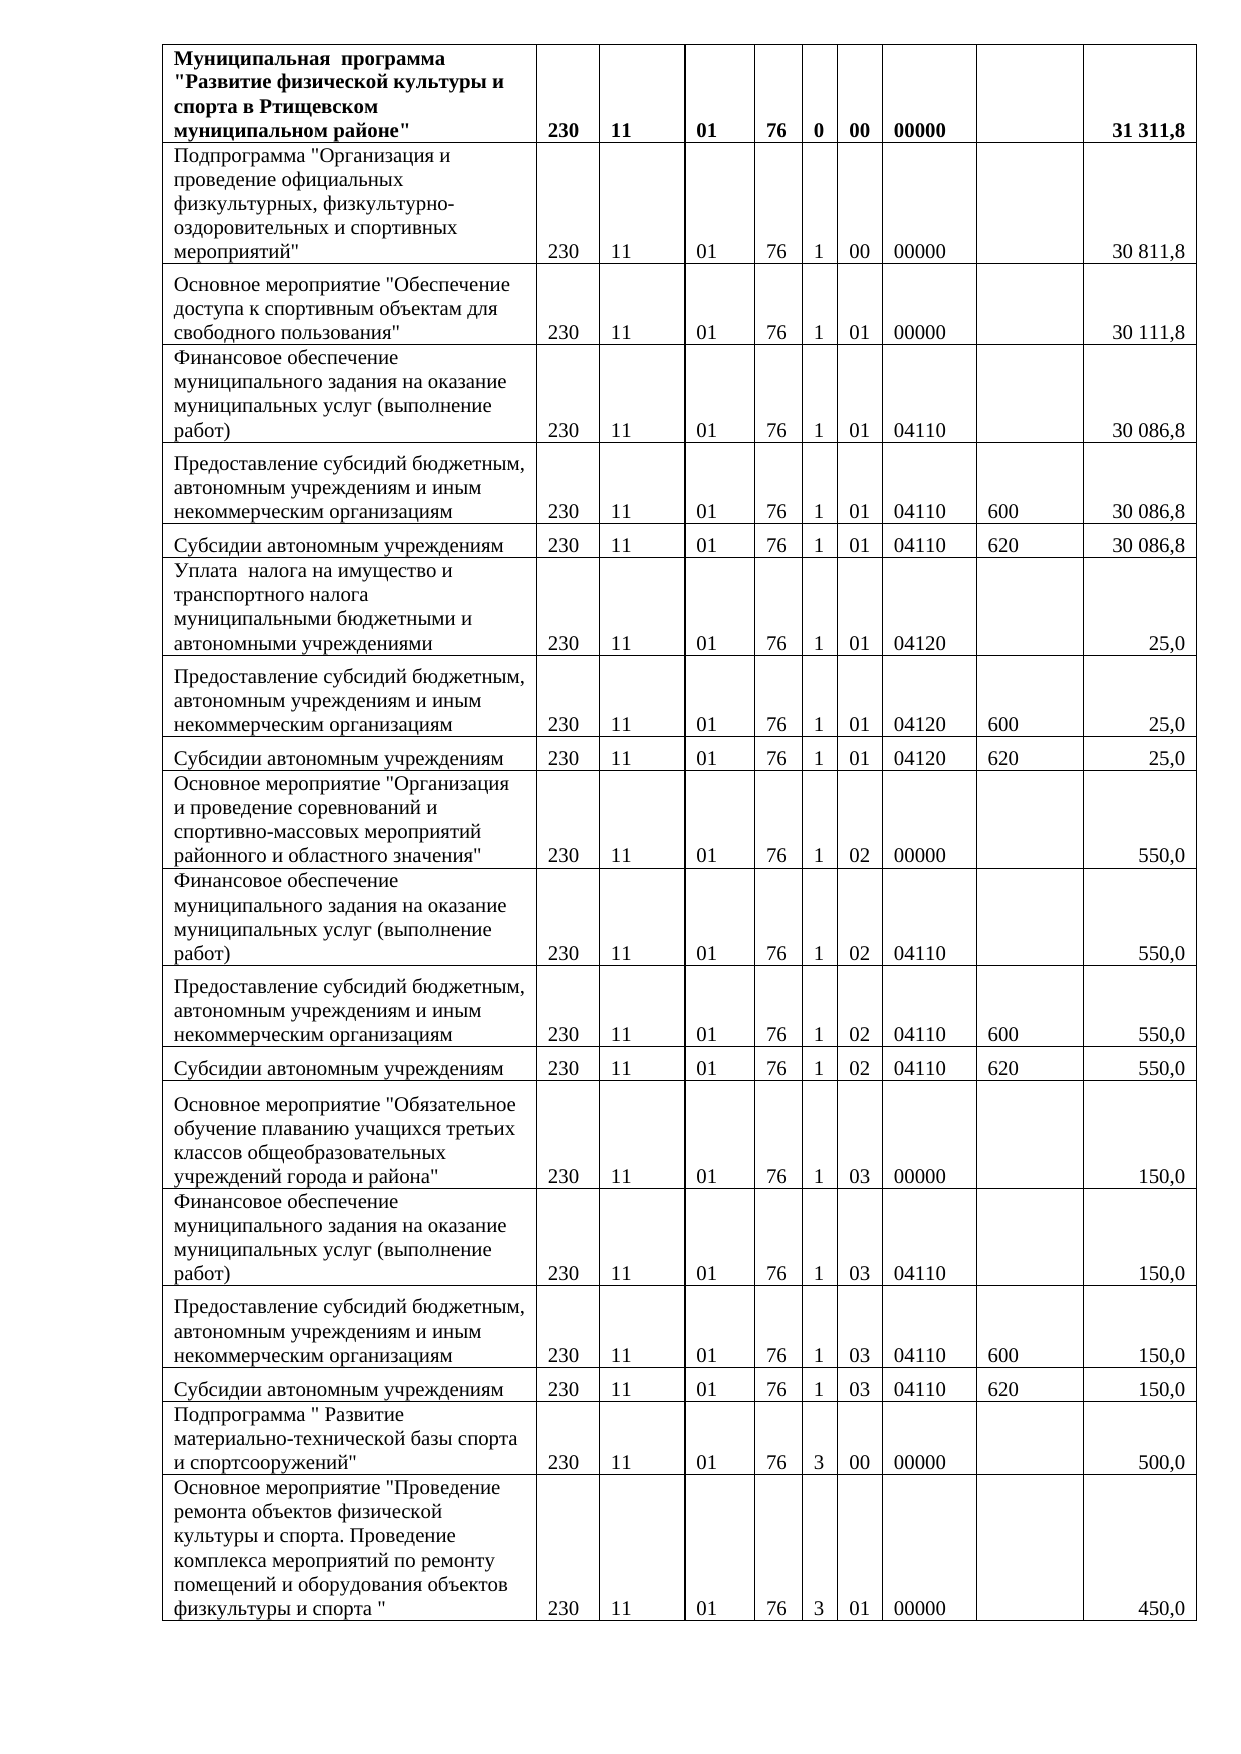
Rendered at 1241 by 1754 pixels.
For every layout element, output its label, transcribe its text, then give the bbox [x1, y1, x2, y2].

table_cell 1 [803, 264, 837, 344]
table_cell 01 [838, 345, 882, 442]
table_cell 230 [537, 264, 599, 344]
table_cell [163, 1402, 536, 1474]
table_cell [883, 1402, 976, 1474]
table_cell 1 [803, 443, 837, 523]
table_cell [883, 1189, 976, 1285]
table_cell 02 [838, 869, 882, 965]
table_cell Предоставление субсидий бюджетным, автономным учреждениям и иным некоммерческим организациям [163, 443, 536, 523]
table_cell 11 [600, 143, 684, 263]
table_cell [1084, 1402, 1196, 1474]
table_cell Финансовое обеспечение муниципального задания на оказание муниципальных услуг (выполнение работ) [163, 869, 536, 965]
table_cell Уплата налога на имущество и транспортного налога муниципальными бюджетными и автономными учреждениями [163, 558, 536, 654]
table_cell [977, 264, 1083, 344]
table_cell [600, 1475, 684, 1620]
table_cell 30 086,8 [1084, 443, 1196, 523]
table_cell 25,0 [1084, 558, 1196, 654]
table_cell Финансовое обеспечение муниципального задания на оказание муниципальных услуг (выполнение работ) [163, 345, 536, 442]
table_cell 01 [686, 345, 754, 442]
table_cell Муниципальная программа "Развитие физической культуры и спорта в Ртищевском муниципальном районе" [163, 45, 536, 142]
table_cell 11 [600, 737, 684, 770]
table_cell 620 [977, 737, 1083, 770]
table_cell 11 [600, 869, 684, 965]
table_cell 1 [803, 143, 837, 263]
table_cell 00 [838, 45, 882, 142]
table_cell Основное мероприятие "Обязательное обучение плаванию учащихся третьих классов общеобразовательных учреждений города и района" [163, 1081, 536, 1188]
table_cell 11 [600, 1189, 684, 1285]
table_cell Субсидии автономным учреждениям [163, 524, 536, 557]
table_cell 0 [803, 45, 837, 142]
table_cell 01 [838, 558, 882, 654]
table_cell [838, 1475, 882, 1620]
table_cell 150,0 [1084, 1081, 1196, 1188]
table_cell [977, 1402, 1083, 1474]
table_cell 01 [686, 558, 754, 654]
table_cell 11 [600, 345, 684, 442]
table_cell Подпрограмма "Организация и проведение официальных физкультурных, физкультурно-оздоровительных и спортивных мероприятий" [163, 143, 536, 263]
table_cell 01 [686, 443, 754, 523]
table_cell 01 [686, 737, 754, 770]
table_cell 600 [977, 443, 1083, 523]
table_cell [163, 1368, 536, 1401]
table_cell 00000 [883, 771, 976, 867]
table_cell 30 111,8 [1084, 264, 1196, 344]
table_cell 600 [977, 656, 1083, 736]
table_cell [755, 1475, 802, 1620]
table_cell 230 [537, 656, 599, 736]
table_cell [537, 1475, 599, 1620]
table_cell 04110 [883, 869, 976, 965]
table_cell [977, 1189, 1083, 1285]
table_cell 76 [755, 656, 802, 736]
table_cell 25,0 [1084, 656, 1196, 736]
table_cell 1 [803, 558, 837, 654]
table_cell 31 311,8 [1084, 45, 1196, 142]
table_cell 04120 [883, 558, 976, 654]
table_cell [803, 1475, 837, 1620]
table_cell 11 [600, 1047, 684, 1080]
table_cell 01 [838, 264, 882, 344]
table_cell 1 [803, 656, 837, 736]
table_cell 01 [686, 771, 754, 867]
table_cell 01 [686, 1081, 754, 1188]
table_cell 230 [537, 771, 599, 867]
table_cell Основное мероприятие "Организация и проведение соревнований и спортивно-массовых мероприятий районного и областного значения" [163, 771, 536, 867]
table_cell 1 [803, 869, 837, 965]
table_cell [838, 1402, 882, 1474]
table_cell 01 [838, 656, 882, 736]
table_cell 11 [600, 264, 684, 344]
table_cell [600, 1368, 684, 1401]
table_cell 230 [537, 345, 599, 442]
table_cell 01 [686, 966, 754, 1046]
table_cell 1 [803, 345, 837, 442]
table_cell 76 [755, 45, 802, 142]
table_cell 01 [838, 737, 882, 770]
table_cell 76 [755, 1047, 802, 1080]
table_cell 01 [686, 524, 754, 557]
table_cell 600 [977, 966, 1083, 1046]
table_cell 1 [803, 737, 837, 770]
table_cell 1 [803, 1081, 837, 1188]
table_cell 230 [537, 558, 599, 654]
table_cell 550,0 [1084, 1047, 1196, 1080]
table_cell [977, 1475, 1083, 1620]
table_cell 30 811,8 [1084, 143, 1196, 263]
table_cell 76 [755, 443, 802, 523]
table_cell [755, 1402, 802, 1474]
table_cell 230 [537, 1047, 599, 1080]
table_cell 230 [537, 966, 599, 1046]
table_cell 11 [600, 443, 684, 523]
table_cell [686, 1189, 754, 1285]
table_cell 02 [838, 771, 882, 867]
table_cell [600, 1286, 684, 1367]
table_cell 11 [600, 771, 684, 867]
table_cell 11 [600, 1081, 684, 1188]
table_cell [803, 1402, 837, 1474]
table_cell Основное мероприятие "Обеспечение доступа к спортивным объектам для свободного пользования" [163, 264, 536, 344]
table_cell 01 [686, 656, 754, 736]
table_cell 02 [838, 1047, 882, 1080]
table_cell 03 [838, 1081, 882, 1188]
table_cell Предоставление субсидий бюджетным, автономным учреждениям и иным некоммерческим организациям [163, 966, 536, 1046]
table_cell 00000 [883, 45, 976, 142]
table_cell 230 [537, 1081, 599, 1188]
table_cell Субсидии автономным учреждениям [163, 1047, 536, 1080]
table_cell 04110 [883, 524, 976, 557]
table_cell 230 [537, 143, 599, 263]
table_cell 30 086,8 [1084, 345, 1196, 442]
table_cell 00000 [883, 264, 976, 344]
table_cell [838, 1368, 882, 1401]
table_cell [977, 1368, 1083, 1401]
table_cell Предоставление субсидий бюджетным, автономным учреждениям и иным некоммерческим организациям [163, 656, 536, 736]
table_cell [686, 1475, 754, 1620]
table_cell 76 [755, 524, 802, 557]
table_cell 11 [600, 656, 684, 736]
table_cell 01 [686, 1047, 754, 1080]
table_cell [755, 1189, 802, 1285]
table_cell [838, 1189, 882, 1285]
table_cell 04110 [883, 1047, 976, 1080]
table_cell 01 [838, 443, 882, 523]
table_cell 76 [755, 143, 802, 263]
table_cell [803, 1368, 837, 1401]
table_cell 76 [755, 966, 802, 1046]
table_cell [977, 1081, 1083, 1188]
table_cell 01 [838, 524, 882, 557]
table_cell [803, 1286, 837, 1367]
table_cell 00000 [883, 1081, 976, 1188]
table_cell 76 [755, 869, 802, 965]
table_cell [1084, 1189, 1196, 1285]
table_cell 230 [537, 443, 599, 523]
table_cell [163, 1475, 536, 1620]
table_cell 230 [537, 1189, 599, 1285]
table_cell 230 [537, 45, 599, 142]
table_cell 76 [755, 264, 802, 344]
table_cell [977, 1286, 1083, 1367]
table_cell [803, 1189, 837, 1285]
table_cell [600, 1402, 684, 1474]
table_cell 620 [977, 1047, 1083, 1080]
table_cell 01 [686, 264, 754, 344]
table_cell 04120 [883, 737, 976, 770]
table_cell 11 [600, 524, 684, 557]
table_cell 1 [803, 524, 837, 557]
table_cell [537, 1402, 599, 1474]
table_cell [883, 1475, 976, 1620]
table_cell 550,0 [1084, 869, 1196, 965]
table_cell 11 [600, 966, 684, 1046]
table_cell 11 [600, 45, 684, 142]
table_cell 550,0 [1084, 771, 1196, 867]
table_cell [977, 869, 1083, 965]
table_cell 01 [686, 869, 754, 965]
table_cell 230 [537, 524, 599, 557]
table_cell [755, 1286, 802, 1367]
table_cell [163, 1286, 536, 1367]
table_cell 04110 [883, 443, 976, 523]
table_cell 550,0 [1084, 966, 1196, 1046]
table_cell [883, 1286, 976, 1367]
table_cell 30 086,8 [1084, 524, 1196, 557]
table_cell [977, 143, 1083, 263]
table_cell 76 [755, 345, 802, 442]
table_cell 02 [838, 966, 882, 1046]
table_cell 04120 [883, 656, 976, 736]
table_cell 1 [803, 1047, 837, 1080]
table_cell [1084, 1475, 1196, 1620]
table_cell 04110 [883, 966, 976, 1046]
table_cell 230 [537, 737, 599, 770]
table_cell 11 [600, 558, 684, 654]
table_cell 76 [755, 737, 802, 770]
table_cell 00 [838, 143, 882, 263]
table_cell 04110 [883, 345, 976, 442]
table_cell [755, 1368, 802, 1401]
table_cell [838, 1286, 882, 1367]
table_cell 1 [803, 771, 837, 867]
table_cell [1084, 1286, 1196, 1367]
table_cell 01 [686, 45, 754, 142]
table_cell 76 [755, 1081, 802, 1188]
table_cell [977, 345, 1083, 442]
table_cell [977, 45, 1083, 142]
table_cell 230 [537, 869, 599, 965]
table_cell 76 [755, 771, 802, 867]
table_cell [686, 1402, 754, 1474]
table_cell 25,0 [1084, 737, 1196, 770]
table_cell Субсидии автономным учреждениям [163, 737, 536, 770]
table_cell 1 [803, 966, 837, 1046]
table_cell 76 [755, 558, 802, 654]
table_cell [977, 558, 1083, 654]
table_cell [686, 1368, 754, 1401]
table_cell Финансовое обеспечение муниципального задания на оказание муниципальных услуг (выполнение работ) [163, 1189, 536, 1285]
table_cell 620 [977, 524, 1083, 557]
table_cell [977, 771, 1083, 867]
table_cell 01 [686, 143, 754, 263]
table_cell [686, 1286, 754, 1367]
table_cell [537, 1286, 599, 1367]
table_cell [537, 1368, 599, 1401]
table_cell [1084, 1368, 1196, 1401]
table_cell 00000 [883, 143, 976, 263]
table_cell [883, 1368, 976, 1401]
